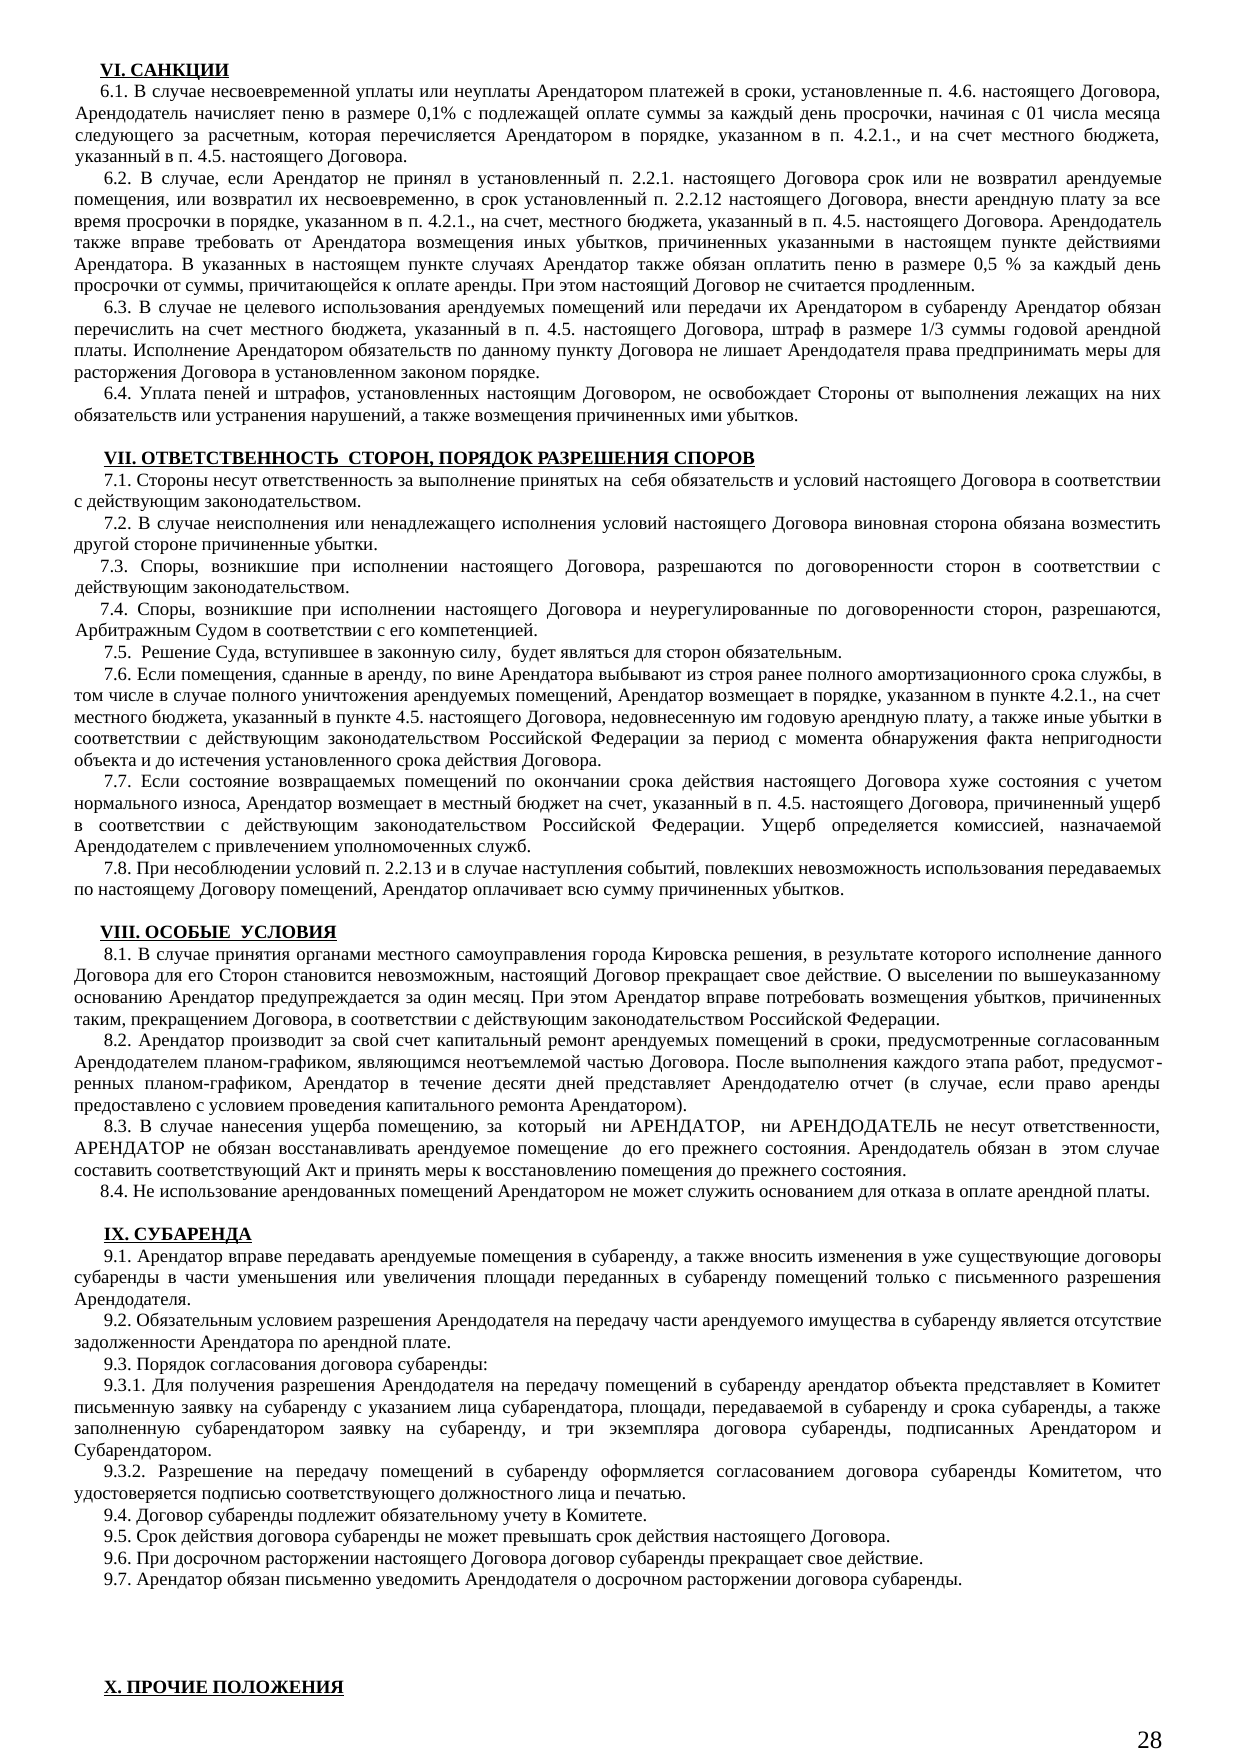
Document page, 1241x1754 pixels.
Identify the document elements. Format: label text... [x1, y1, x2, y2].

text VI. САНКЦИИ [75, 59, 1162, 80]
subtitle VII. ОТВЕТСТВЕННОСТЬ СТОРОН, ПОРЯДОК РАЗРЕШЕНИЯ СПОРОВ [74, 447, 1162, 468]
text 7.2. В случае неисполнения или ненадлежащего исполнения условий настоящего Договора виновная сторона обязана возместить другой стороне причиненные убытки. [74, 512, 1163, 555]
text 6.1. В случае несвоевременной уплаты или неуплаты Арендатором платежей в сроки, установленные п. 4.6. настоящего Договора, Арендодатель начисляет пеню в размере 0,1% с подлежащей оплате суммы за каждый день просрочки, начиная с 01 числа месяца следующего за расчетным, которая перечисляется Арендатором в порядке, указанном в п. 4.2.1., и на счет местного бюджета, указанный в п. 4.5. настоящего Договора. [75, 80, 1162, 167]
text 9.6. При досрочном расторжении настоящего Договора договор субаренды прекращает свое действие. [74, 1547, 1163, 1568]
text 9.3.2. Разрешение на передачу помещений в субаренду оформляется согласованием договора субаренды Комитетом, что удостоверяется подписью соответствующего должностного лица и печатью. [74, 1460, 1163, 1503]
text X. ПРОЧИЕ ПОЛОЖЕНИЯ [74, 1676, 1162, 1697]
text 7.4. Споры, возникшие при исполнении настоящего Договора и неурегулированные по договоренности сторон, разрешаются, Арбитражным Судом в соответствии с его компетенцией. [75, 598, 1162, 641]
text 8.4. Не использование арендованных помещений Арендатором не может служить основанием для отказа в оплате арендной платы. [75, 1180, 1162, 1202]
text 6.4. Уплата пеней и штрафов, установленных настоящим Договором, не освобождает Стороны от выполнения лежащих на них обязательств или устранения нарушений, а также возмещения причиненных ими убытков. [74, 382, 1163, 425]
text 9.4. Договор субаренды подлежит обязательному учету в Комитете. [74, 1503, 1163, 1525]
text VIII. ОСОБЫЕ УСЛОВИЯ [100, 921, 1162, 943]
text 7.6. Если помещения, сданные в аренду, по вине Арендатора выбывают из строя ранее полного амортизационного срока службы, в том числе в случае полного уничтожения арендуемых помещений, Арендатор возмещает в порядке, указанном в пункте 4.2.1., на счет местного бюджета, указанный в пункте 4.5. настоящего Договора, недовнесенную им годовую арендную плату, а также иные убытки в соответствии с действующим законодательством Российской Федерации за период с момента обнаружения факта непригодности объекта и до истечения установленного срока действия Договора. [74, 662, 1163, 770]
text 9.2. Обязательным условием разрешения Арендодателя на передачу части арендуемого имущества в субаренду является отсутствие задолженности Арендатора по арендной плате. [74, 1309, 1163, 1352]
text 9.3. Порядок согласования договора субаренды: [74, 1352, 1163, 1374]
text 7.1. Стороны несут ответственность за выполнение принятых на себя обязательств и условий настоящего Договора в соответствии с действующим законодательством. [74, 468, 1162, 512]
text 9.7. Арендатор обязан письменно уведомить Арендодателя о досрочном расторжении договора субаренды. [74, 1568, 1163, 1590]
text 9.3.1. Для получения разрешения Арендодателя на передачу помещений в субаренду арендатор объекта представляет в Комитет письменную заявку на субаренду с указанием лица субарендатора, площади, передаваемой в субаренду и срока субаренды, а также заполненную субарендатором заявку на субаренду, и три экземпляра договора субаренды, подписанных Арендатором и Субарендатором. [74, 1374, 1163, 1460]
text 7.7. Если состояние возвращаемых помещений по окончании срока действия настоящего Договора хуже состояния с учетом нормального износа, Арендатор возмещает в местный бюджет на счет, указанный в п. 4.5. настоящего Договора, причиненный ущерб в соответствии с действующим законодательством Российской Федерации. Ущерб определяется комиссией, назначаемой Арендодателем с привлечением уполномоченных служб. [74, 770, 1163, 857]
text IX. СУБАРЕНДА [74, 1223, 1163, 1245]
text 7.5. Решение Суда, вступившее в законную силу, будет являться для сторон обязательным. [74, 641, 1162, 662]
text 9.5. Срок действия договора субаренды не может превышать срок действия настоящего Договора. [74, 1525, 1163, 1547]
text 8.1. В случае принятия органами местного самоуправления города Кировска решения, в результате которого исполнение данного Договора для его Сторон становится невозможным, настоящий Договор прекращает свое действие. О выселении по вышеуказанному основанию Арендатор предупреждается за один месяц. При этом Арендатор вправе потребовать возмещения убытков, причиненных таким, прекращением Договора, в соответствии с действующим законодательством Российской Федерации. [74, 943, 1163, 1029]
text 7.8. При несоблюдении условий п. 2.2.13 и в случае наступления событий, повлекших невозможность использования передаваемых по настоящему Договору помещений, Арендатор оплачивает всю сумму причиненных убытков. [74, 857, 1163, 900]
text 8.2. Арендатор производит за свой счет капитальный ремонт арендуемых помещений в сроки, предусмотренные согласованным Арендодателем планом-графиком, являющимся неотъемлемой частью Договора. После выполнения каждого этапа работ, предусмотренных планом-графиком, Арендатор в течение десяти дней представляет Арендодателю отчет (в случае, если право аренды предоставлено с условием проведения капитального ремонта Арендатором). [74, 1029, 1162, 1115]
text 8.3. В случае нанесения ущерба помещению, за который ни АРЕНДАТОР, ни АРЕНДОДАТЕЛЬ не несут ответственности, АРЕНДАТОР не обязан восстанавливать арендуемое помещение до его прежнего состояния. Арендодатель обязан в этом случае составить соответствующий Акт и принять меры к восстановлению помещения до прежнего состояния. [74, 1115, 1162, 1180]
text 6.3. В случае не целевого использования арендуемых помещений или передачи их Арендатором в субаренду Арендатор обязан перечислить на счет местного бюджета, указанный в п. 4.5. настоящего Договора, штраф в размере 1/3 суммы годовой арендной платы. Исполнение Арендатором обязательств по данному пункту Договора не лишает Арендодателя права предпринимать меры для расторжения Договора в установленном законом порядке. [74, 296, 1163, 382]
text 6.2. В случае, если Арендатор не принял в установленный п. 2.2.1. настоящего Договора срок или не возвратил арендуемые помещения, или возвратил их несвоевременно, в срок установленный п. 2.2.12 настоящего Договора, внести арендную плату за все время просрочки в порядке, указанном в п. 4.2.1., на счет, местного бюджета, указанный в п. 4.5. настоящего Договора. Арендодатель также вправе требовать от Арендатора возмещения иных убытков, причиненных указанными в настоящем пункте действиями Арендатора. В указанных в настоящем пункте случаях Арендатор также обязан оплатить пеню в размере 0,5 % за каждый день просрочки от суммы, причитающейся к оплате аренды. При этом настоящий Договор не считается продленным. [74, 167, 1163, 296]
text 9.1. Арендатор вправе передавать арендуемые помещения в субаренду, а также вносить изменения в уже существующие договоры субаренды в части уменьшения или увеличения площади переданных в субаренду помещений только с письменного разрешения Арендодателя. [74, 1245, 1163, 1309]
text 7.3. Споры, возникшие при исполнении настоящего Договора, разрешаются по договоренности сторон в соответствии с действующим законодательством. [75, 555, 1162, 598]
